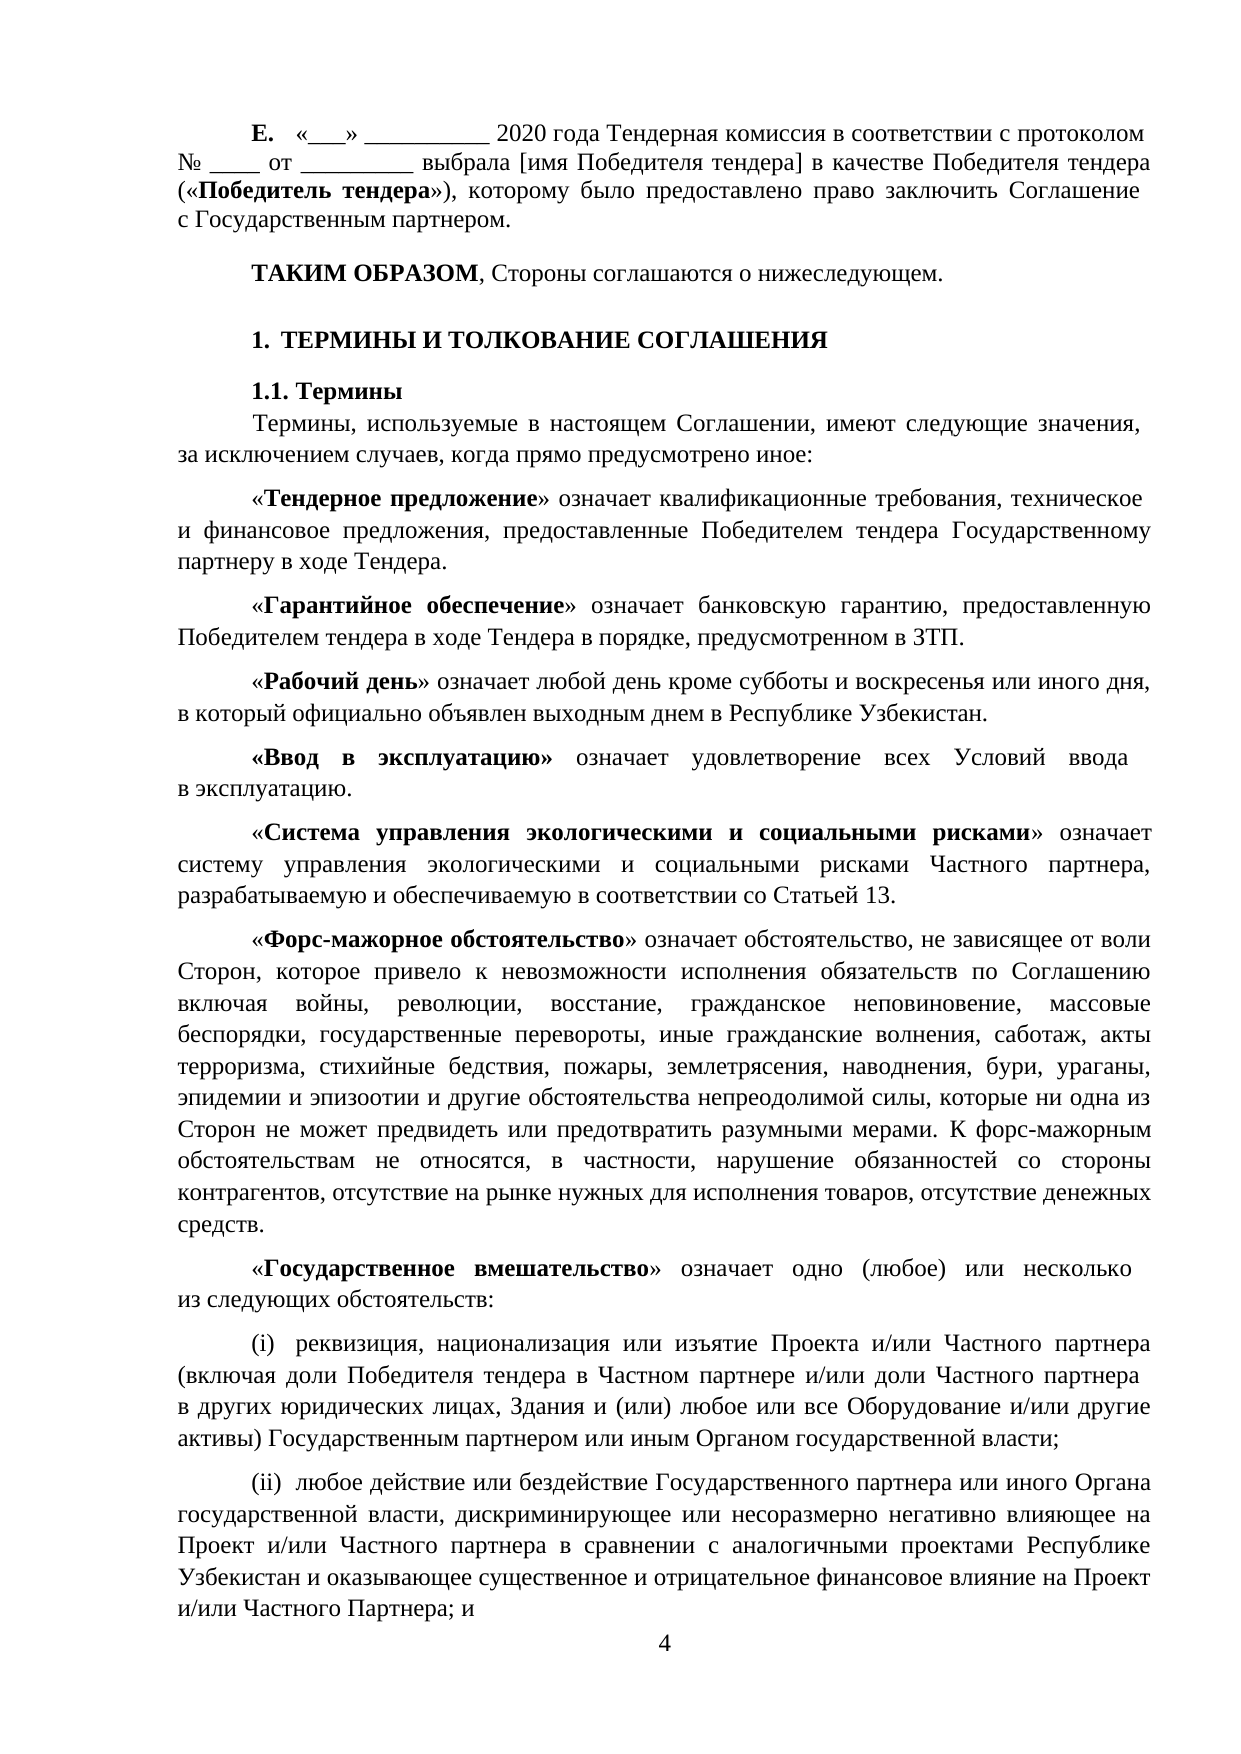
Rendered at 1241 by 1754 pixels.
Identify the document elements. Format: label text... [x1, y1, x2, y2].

text «Рабочий день» означает любой день кроме субботы и воскресенья или иного дня, в который официально объявлен выходным днем в Республике Узбекистан. [177, 666, 1152, 726]
text ТАКИМ ОБРАЗОМ, Стороны соглашаются о нижеследующем. [177, 258, 1152, 287]
list Термины [177, 376, 1152, 405]
text «Система управления экологическими и социальными рисками» означает систему управления экологическими и социальными рисками Частного партнера, разрабатываемую и обеспечиваемую в соответствии со Статьей 13. [177, 817, 1152, 909]
list реквизиция, национализация или изъятие Проекта и/или Частного партнера (включая доли Победителя тендера в Частном партнере и/или доли Частного партнера в других юридических лицах, Здания и (или) любое или все Оборудование и/или другие активы) Государственным партнером или иным Органом государственной власти; [177, 1328, 1152, 1452]
text «Ввод в эксплуатацию» означает удовлетворение всех Условий ввода в эксплуатацию. [177, 742, 1152, 802]
text «Форс-мажорное обстоятельство» означает обстоятельство, не зависящее от воли Сторон, которое привело к невозможности исполнения обязательств по Соглашению включая войны, революции, восстание, гражданское неповиновение, массовые беспорядки, государственные перевороты, иные гражданские волнения, саботаж, акты терроризма, стихийные бедствия, пожары, землетрясения, наводнения, бури, ураганы, эпидемии и эпизоотии и другие обстоятельства непреодолимой силы, которые ни одна из Сторон не может предвидеть или предотвратить разумными мерами. К форс-мажорным обстоятельствам не относятся, в частности, нарушение обязанностей со стороны контрагентов, отсутствие на рынке нужных для исполнения товаров, отсутствие денежных средств. [177, 924, 1152, 1237]
text «Тендерное предложение» означает квалификационные требования, техническое и финансовое предложения, предоставленные Победителем тендера Государственному партнеру в ходе Тендера. [177, 483, 1152, 575]
list любое действие или бездействие Государственного партнера или иного Органа государственной власти, дискриминирующее или несоразмерно негативно влияющее на Проект и/или Частного партнера в сравнении с аналогичными проектами Республике Узбекистан и оказывающее существенное и отрицательное финансовое влияние на Проект и/или Частного Партнера; и [177, 1467, 1152, 1622]
text «Гарантийное обеспечение» означает банковскую гарантию, предоставленную Победителем тендера в ходе Тендера в порядке, предусмотренном в ЗТП. [177, 591, 1152, 651]
list «___» __________ 2020 года Тендерная комиссия в соответствии с протоколом № ____ от _________ выбрала [имя Победителя тендера] в качестве Победителя тендера («Победитель тендера»), которому было предоставлено право заключить Соглашение с Государственным партнером. [177, 118, 1152, 233]
text «Государственное вмешательство» означает одно (любое) или несколько из следующих обстоятельств: [177, 1253, 1152, 1313]
text Термины, используемые в настоящем Соглашении, имеют следующие значения, за исключением случаев, когда прямо предусмотрено иное: [177, 408, 1152, 468]
subtitle ТЕРМИНЫ И ТОЛКОВАНИЕ СОГЛАШЕНИЯ [251, 326, 1152, 354]
